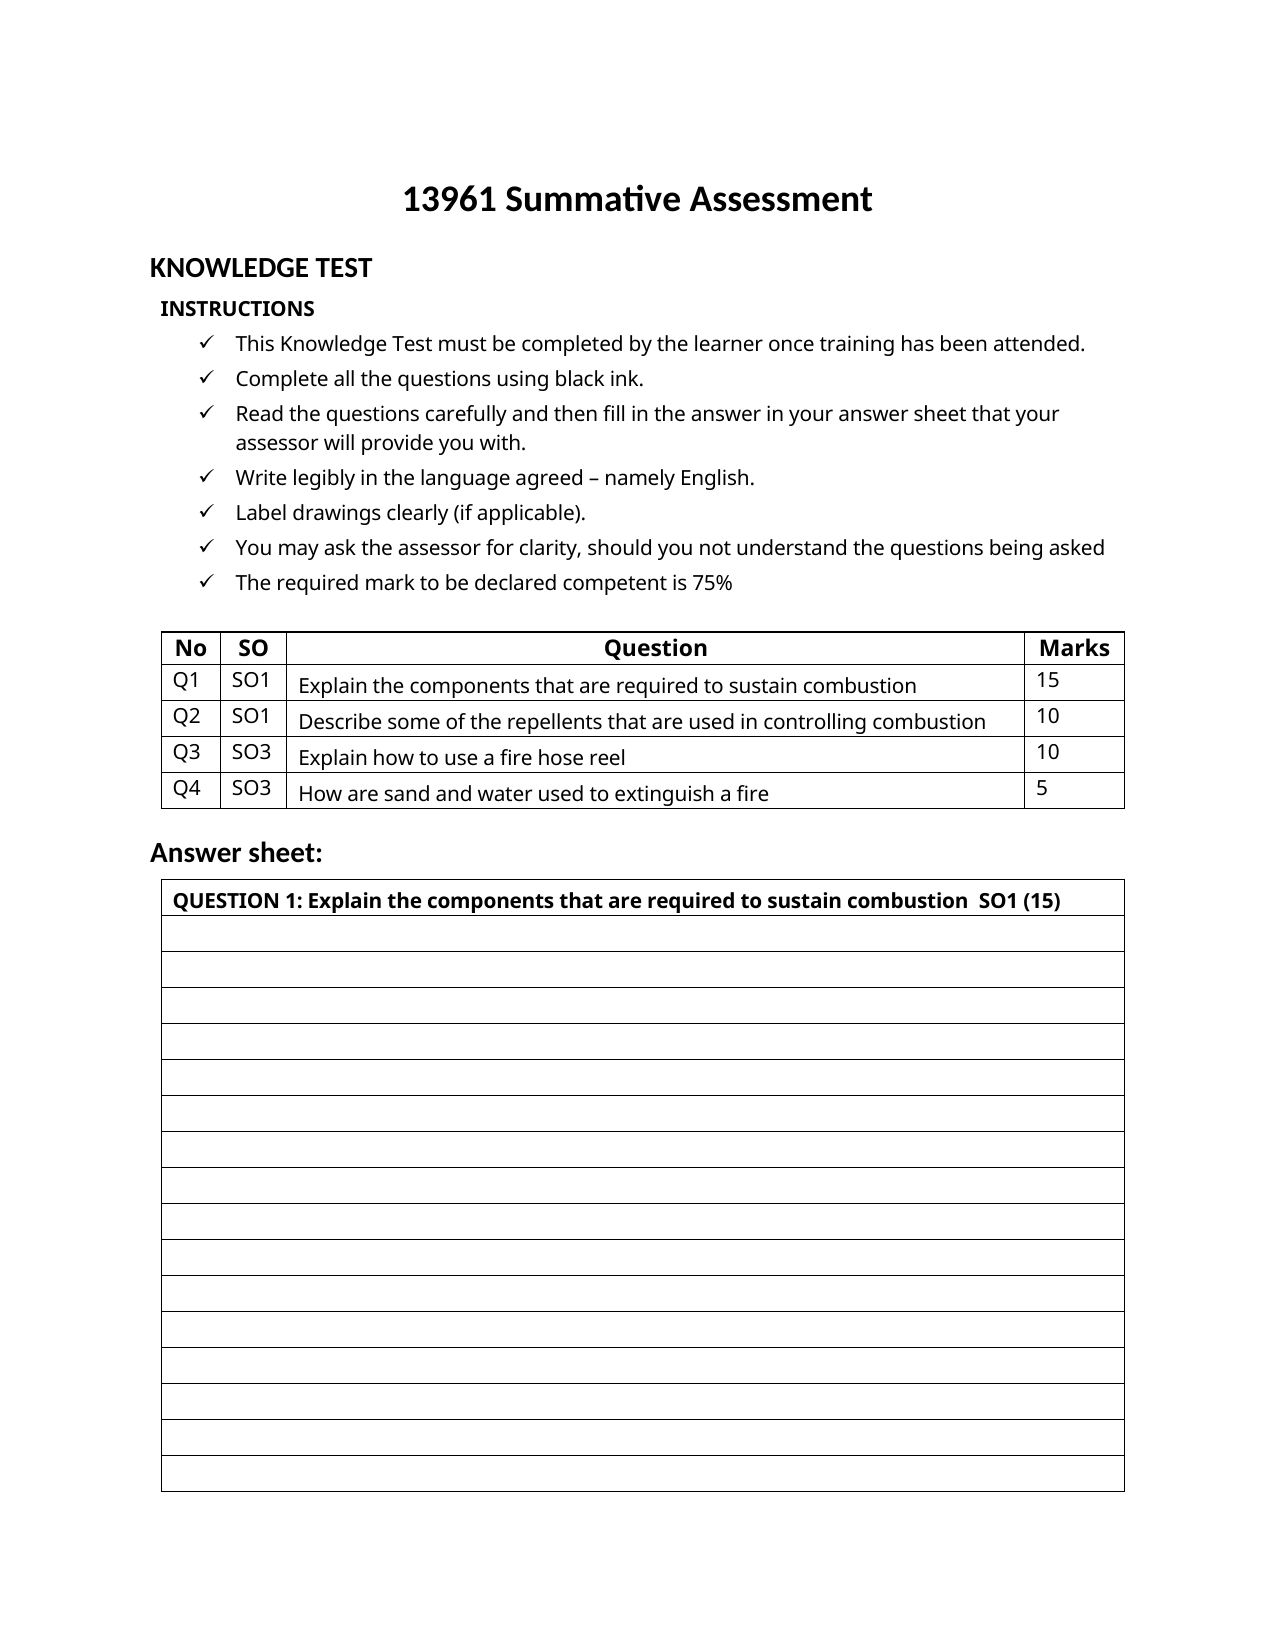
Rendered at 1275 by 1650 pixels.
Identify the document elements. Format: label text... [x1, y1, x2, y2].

table_header Question [287, 633, 1024, 664]
subtitle 13961 Summative Assessment [150, 175, 1125, 221]
table_header SO [221, 633, 286, 664]
subtitle KNOWLEDGE TEST [150, 249, 1125, 285]
list The required mark to be declared competent is 75% [198, 568, 1125, 596]
table_cell Explain how to use a fire hose reel [287, 737, 1024, 772]
table_cell [162, 1132, 1124, 1167]
table_header QUESTION 1: Explain the components that are required to sustain combustion SO1 (15) [162, 880, 1124, 914]
table_cell [162, 1348, 1124, 1383]
table_cell 10 [1025, 737, 1124, 772]
table_cell [162, 1024, 1124, 1059]
table_cell [162, 916, 1124, 951]
table_cell SO1 [221, 701, 286, 736]
list You may ask the assessor for clarity, should you not understand the questions being asked [198, 533, 1125, 561]
table_cell 5 [1025, 773, 1124, 808]
table_cell Describe some of the repellents that are used in controlling combustion [287, 701, 1024, 736]
table_cell [162, 988, 1124, 1023]
table_cell [162, 1456, 1124, 1491]
table_cell [162, 1168, 1124, 1203]
list Read the questions carefully and then fill in the answer in your answer sheet that your assessor will provide you with. [198, 399, 1125, 456]
table_cell [162, 952, 1124, 987]
table_cell SO3 [221, 737, 286, 772]
table_cell [162, 1420, 1124, 1455]
table_cell Explain the components that are required to sustain combustion [287, 665, 1024, 700]
table_cell [162, 1096, 1124, 1131]
table_header No [162, 633, 220, 664]
list Write legibly in the language agreed – namely English. [198, 463, 1125, 491]
table_cell SO1 [221, 665, 286, 700]
table_cell How are sand and water used to extinguish a fire [287, 773, 1024, 808]
table_cell Q3 [162, 737, 220, 772]
table_cell Q2 [162, 701, 220, 736]
list This Knowledge Test must be completed by the learner once training has been attended. [198, 329, 1125, 358]
table_cell 15 [1025, 665, 1124, 700]
table_cell [162, 1060, 1124, 1095]
table_cell Q1 [162, 665, 220, 700]
table_header Marks [1025, 633, 1124, 664]
text INSTRUCTIONS [160, 294, 1125, 323]
table_cell SO3 [221, 773, 286, 808]
table_cell [162, 1204, 1124, 1239]
table_cell [162, 1384, 1124, 1419]
subtitle Answer sheet: [150, 834, 1125, 869]
table_cell 10 [1025, 701, 1124, 736]
list Complete all the questions using black ink. [198, 364, 1125, 393]
table_cell [162, 1312, 1124, 1347]
list Label drawings clearly (if applicable). [198, 498, 1125, 526]
table_cell Q4 [162, 773, 220, 808]
table_cell [162, 1276, 1124, 1311]
table_cell [162, 1240, 1124, 1275]
